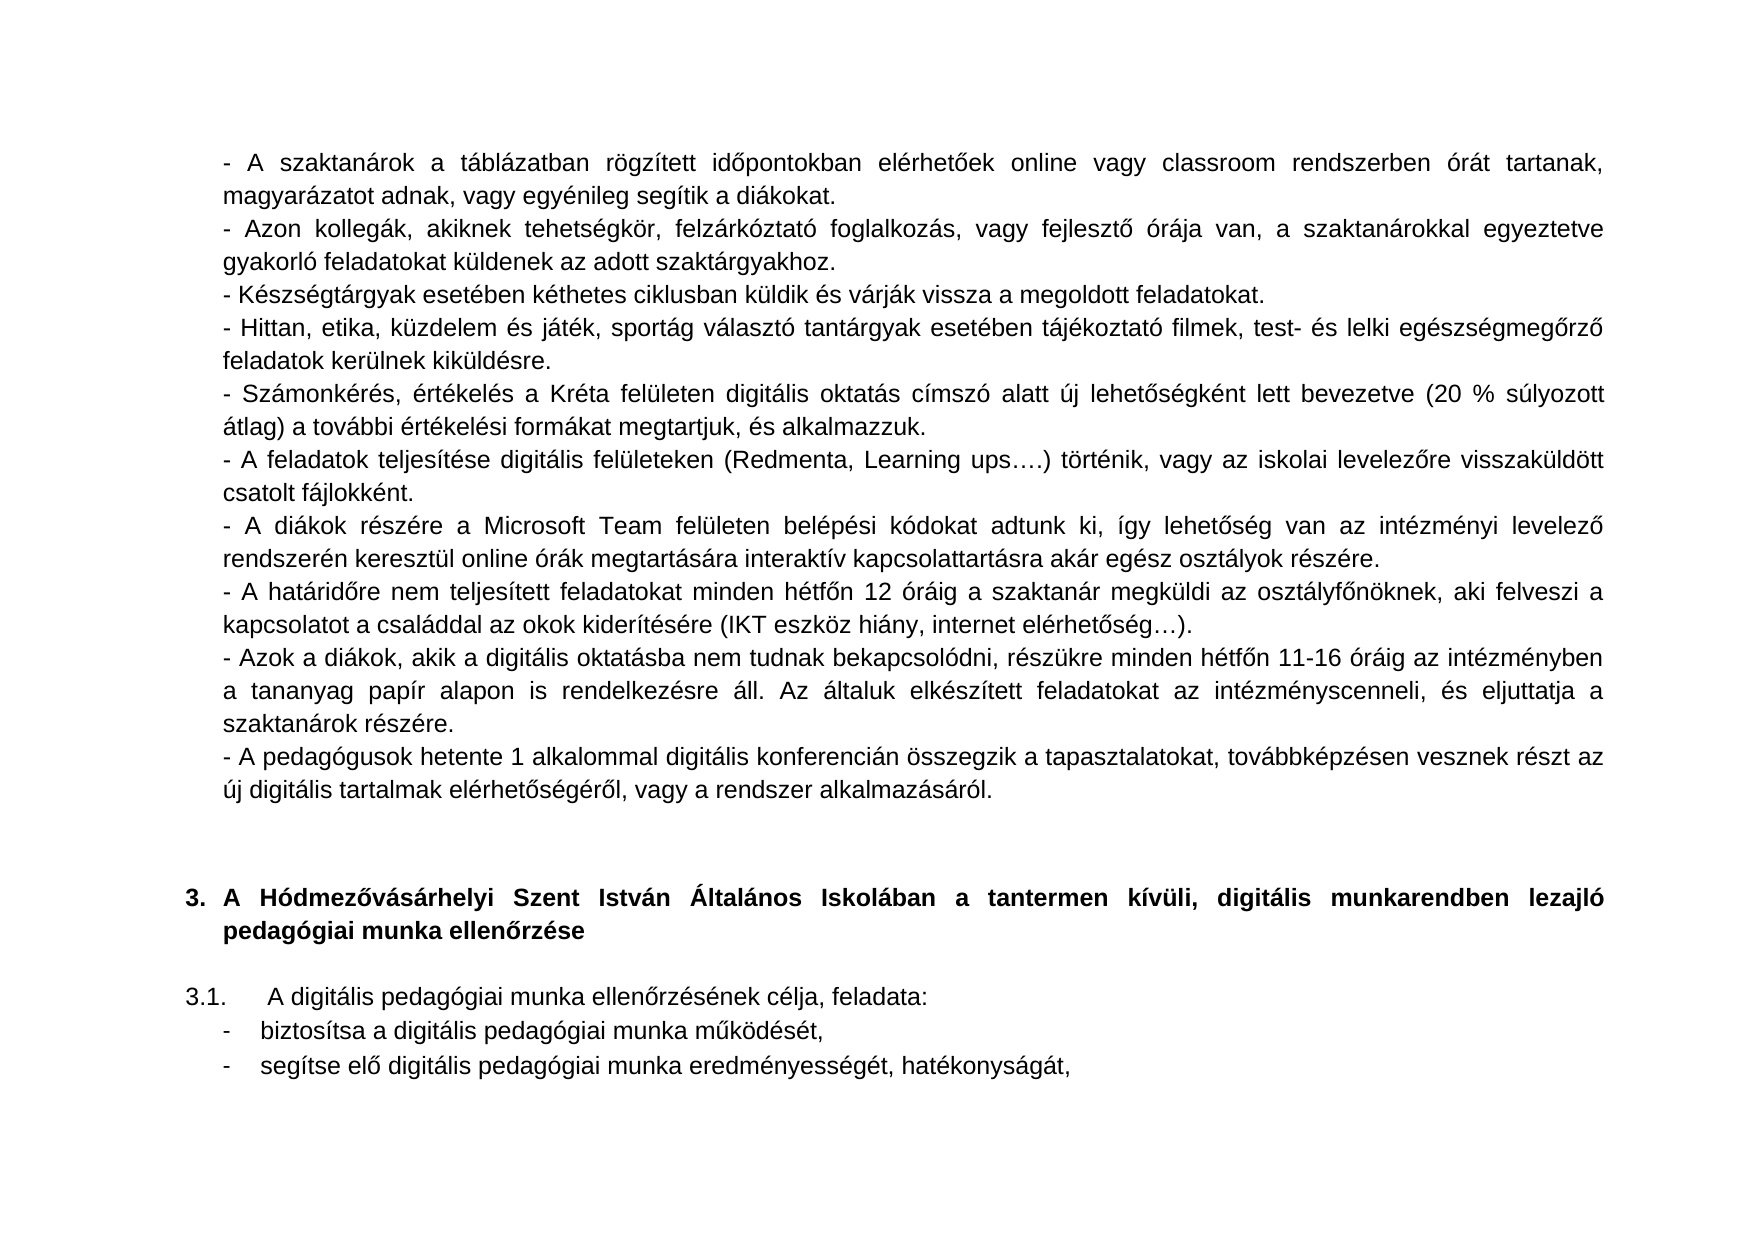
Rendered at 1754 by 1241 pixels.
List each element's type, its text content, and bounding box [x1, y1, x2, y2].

list A digitális pedagógiai munka ellenőrzésének célja, feladata: [185, 982, 1606, 1011]
list - Azok a diákok, akik a digitális oktatásba nem tudnak bekapcsolódni, részükre minden hétfőn 11-16 óráig az intézményben a tananyag papír alapon is rendelkezésre áll. Az általuk elkészített feladatokat az intézményscenneli, és eljuttatja a szaktanárok részére. [223, 643, 1606, 738]
list - A határidőre nem teljesített feladatokat minden hétfőn 12 óráig a szaktanár megküldi az osztályfőnöknek, aki felveszi a kapcsolatot a családdal az okok kiderítésére (IKT eszköz hiány, internet elérhetőség…). [223, 577, 1606, 639]
list A Hódmezővásárhelyi Szent István Általános Iskolában a tantermen kívüli, digitális munkarendben lezajló pedagógiai munka ellenőrzése [185, 883, 1606, 944]
list - A pedagógusok hetente 1 alkalommal digitális konferencián összegzik a tapasztalatokat, továbbképzésen vesznek részt az új digitális tartalmak elérhetőségéről, vagy a rendszer alkalmazásáról. [223, 742, 1606, 804]
list - A feladatok teljesítése digitális felületeken (Redmenta, Learning ups….) történik, vagy az iskolai levelezőre visszaküldött csatolt fájlokként. [223, 445, 1606, 507]
list - Hittan, etika, küzdelem és játék, sportág választó tantárgyak esetében tájékoztató filmek, test- és lelki egészségmegőrző feladatok kerülnek kiküldésre. [223, 313, 1606, 374]
list - A diákok részére a Microsoft Team felületen belépési kódokat adtunk ki, így lehetőség van az intézményi levelező rendszerén keresztül online órák megtartására interaktív kapcsolattartásra akár egész osztályok részére. [223, 511, 1606, 573]
list biztosítsa a digitális pedagógiai munka működését, [223, 1015, 1606, 1045]
list - Azon kollegák, akiknek tehetségkör, felzárkóztató foglalkozás, vagy fejlesztő órája van, a szaktanárokkal egyeztetve gyakorló feladatokat küldenek az adott szaktárgyakhoz. [223, 214, 1606, 275]
list - A szaktanárok a táblázatban rögzített időpontokban elérhetőek online vagy classroom rendszerben órát tartanak, magyarázatot adnak, vagy egyénileg segítik a diákokat. [223, 148, 1606, 209]
list - Számonkérés, értékelés a Kréta felületen digitális oktatás címszó alatt új lehetőségként lett bevezetve (20 % súlyozott átlag) a további értékelési formákat megtartjuk, és alkalmazzuk. [223, 379, 1606, 441]
list segítse elő digitális pedagógiai munka eredményességét, hatékonyságát, [223, 1050, 1606, 1080]
list - Készségtárgyak esetében kéthetes ciklusban küldik és várják vissza a megoldott feladatokat. [223, 280, 1606, 308]
